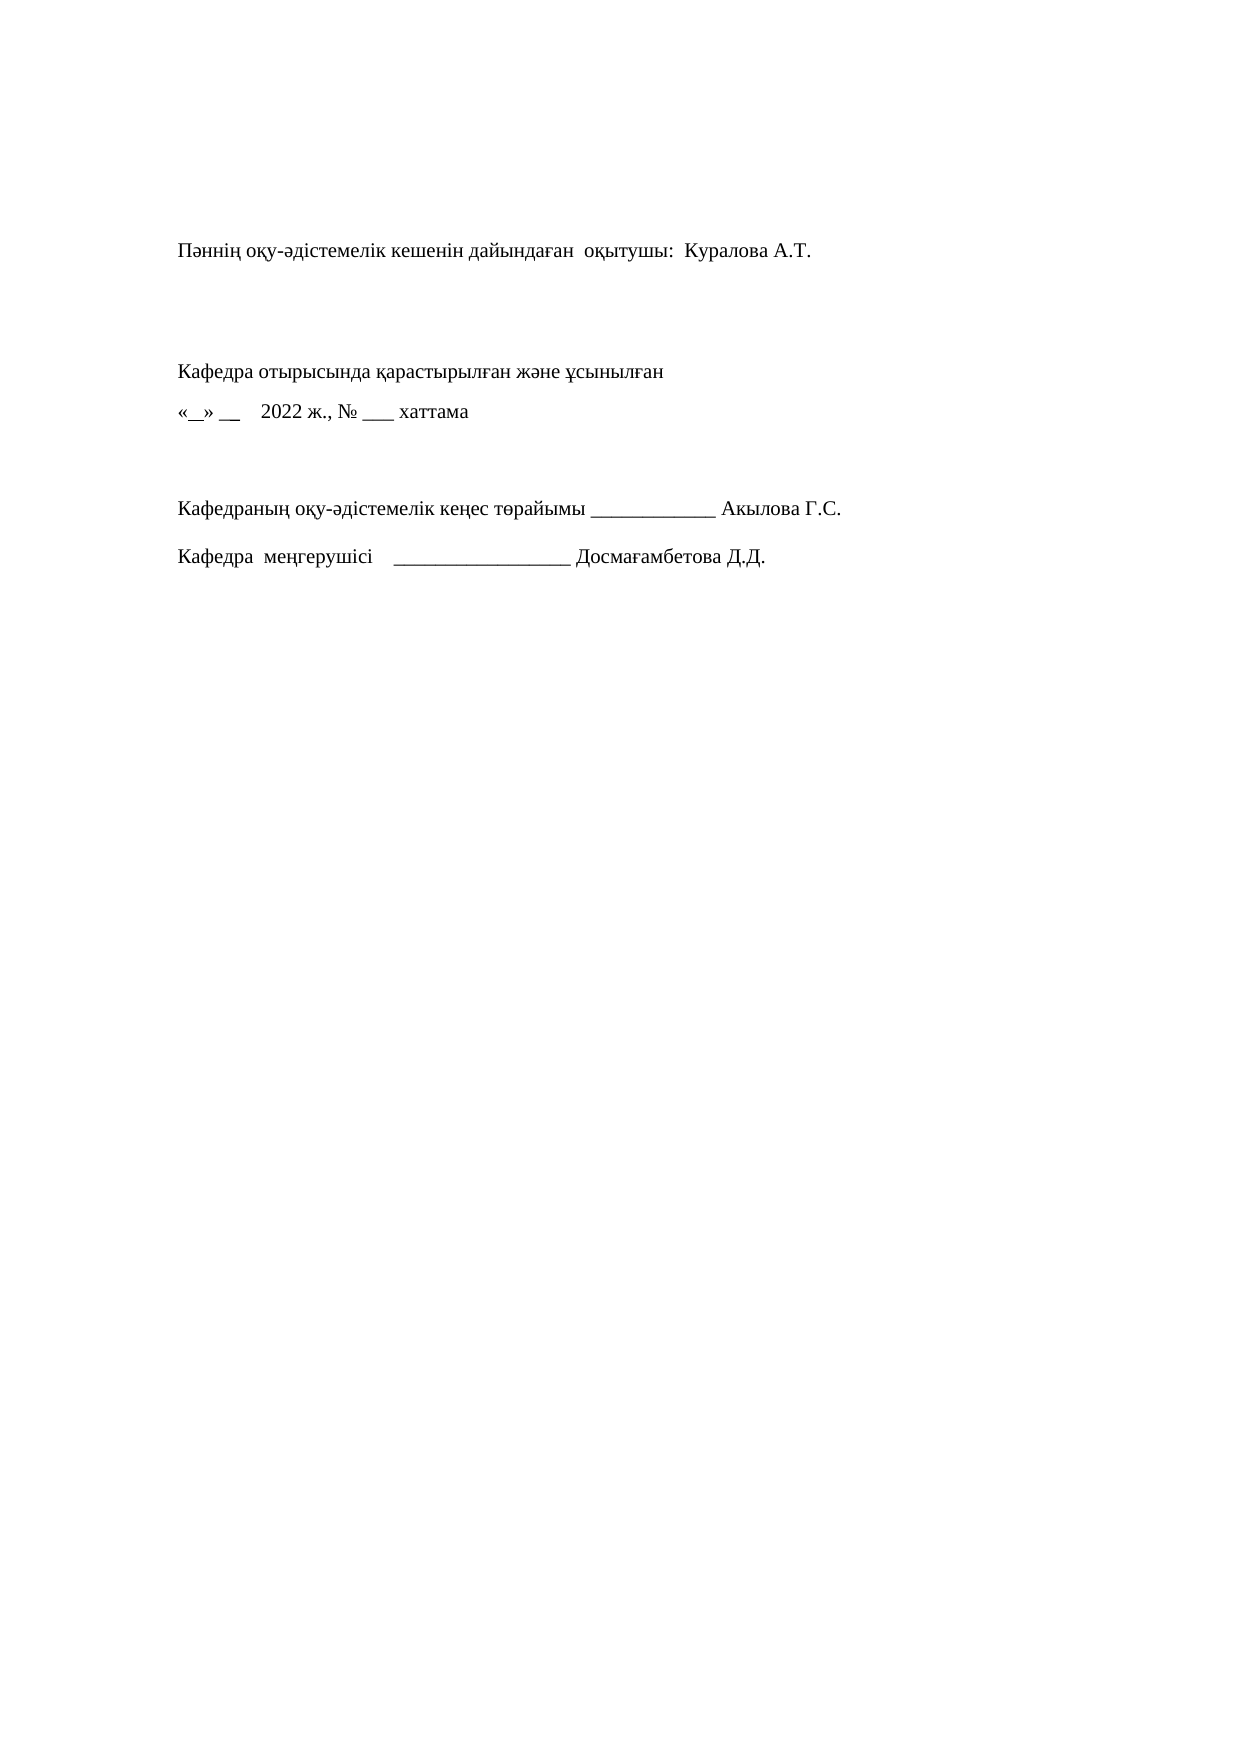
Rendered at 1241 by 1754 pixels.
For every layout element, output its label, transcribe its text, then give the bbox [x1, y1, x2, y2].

text Кафедра отырысында қарастырылған және ұсынылған [177, 359, 1152, 383]
text Пәннің оқу-әдістемелік кешенін дайындаған оқытушы: Куралова А.Т. [177, 238, 1152, 262]
text « » __ 2022 ж., № ___ хаттама [177, 399, 1152, 423]
text Кафедра меңгерушісі _________________ Досмағамбетова Д.Д. [177, 544, 1152, 568]
text Кафедраның оқу-әдістемелік кеңес төрайымы ____________ Акылова Г.С. [177, 496, 1152, 520]
